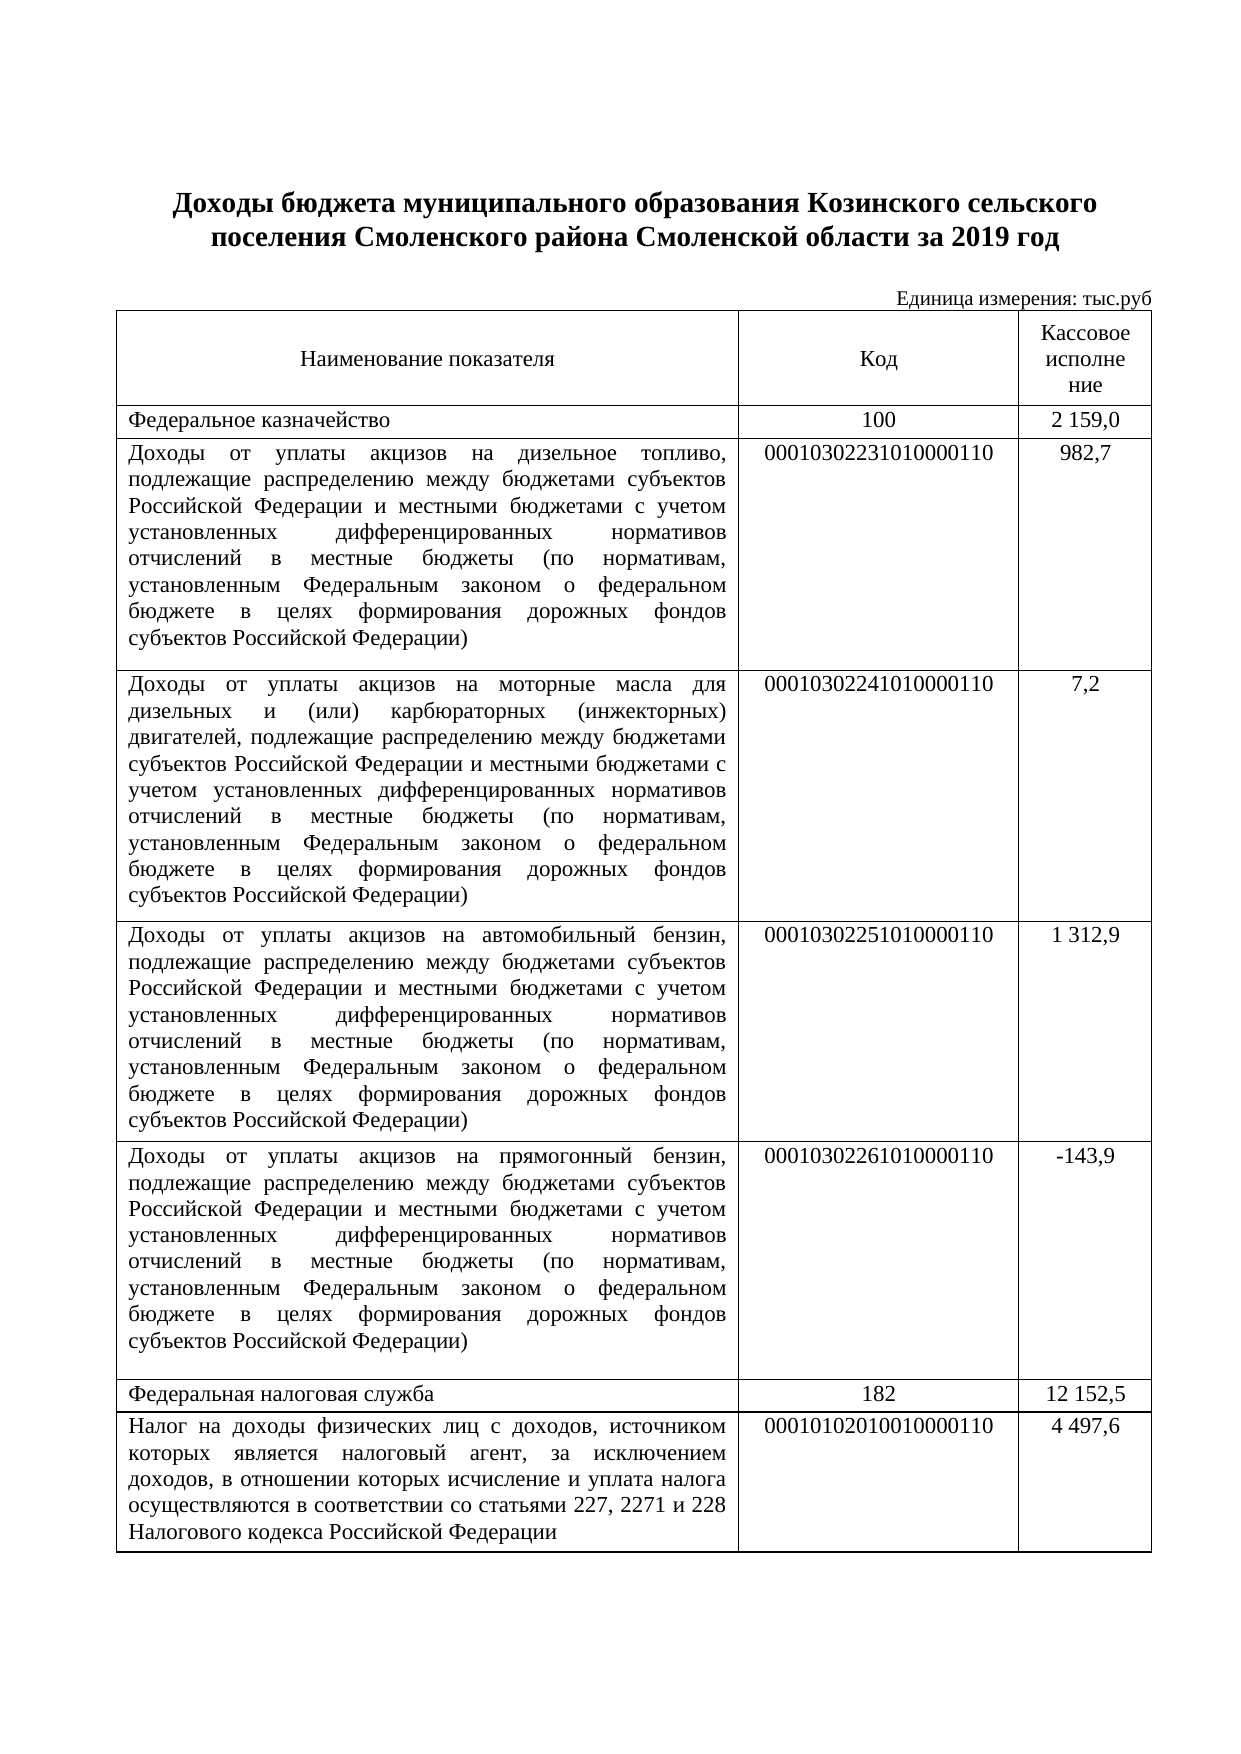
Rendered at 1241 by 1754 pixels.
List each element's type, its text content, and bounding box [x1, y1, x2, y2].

table_cell 1 312,9 [1019, 922, 1151, 1141]
table_cell 4 497,6 [1019, 1413, 1151, 1551]
table_cell Доходы от уплаты акцизов на автомобильный бензин, подлежащие распределению между бюджетами субъектов Российской Федерации и местными бюджетами с учетом установленных дифференцированных нормативов отчислений в местные бюджеты (по нормативам, установленным Федеральным законом о федеральном бюджете в целях формирования дорожных фондов субъектов Российской Федерации) [117, 922, 738, 1141]
table_cell 12 152,5 [1019, 1380, 1151, 1411]
table_cell Налог на доходы физических лиц с доходов, источником которых является налоговый агент, за исключением доходов, в отношении которых исчисление и уплата налога осуществляются в соответствии со статьями 227, 2271 и 228 Налогового кодекса Российской Федерации [117, 1413, 738, 1551]
table_cell 00010302241010000110 [739, 671, 1018, 921]
table_cell 182 [739, 1380, 1018, 1411]
table_cell 00010302251010000110 [739, 922, 1018, 1141]
table_header Наименование показателя [117, 311, 738, 405]
title Единица измерения: тыс.руб [118, 286, 1152, 310]
table_header Кассовое исполне ние [1019, 311, 1151, 405]
table_cell Федеральная налоговая служба [117, 1380, 738, 1411]
text Доходы бюджета муниципального образования Козинского сельского поселения Смоленского района Смоленской области за 2019 год [118, 185, 1152, 252]
table_cell Доходы от уплаты акцизов на прямогонный бензин, подлежащие распределению между бюджетами субъектов Российской Федерации и местными бюджетами с учетом установленных дифференцированных нормативов отчислений в местные бюджеты (по нормативам, установленным Федеральным законом о федеральном бюджете в целях формирования дорожных фондов субъектов Российской Федерации) [117, 1142, 738, 1379]
table_cell -143,9 [1019, 1142, 1151, 1379]
table_cell 100 [739, 406, 1018, 438]
table_cell 2 159,0 [1019, 406, 1151, 438]
table_cell Доходы от уплаты акцизов на моторные масла для дизельных и (или) карбюраторных (инжекторных) двигателей, подлежащие распределению между бюджетами субъектов Российской Федерации и местными бюджетами с учетом установленных дифференцированных нормативов отчислений в местные бюджеты (по нормативам, установленным Федеральным законом о федеральном бюджете в целях формирования дорожных фондов субъектов Российской Федерации) [117, 671, 738, 921]
table_cell 00010302261010000110 [739, 1142, 1018, 1379]
table_cell Федеральное казначейство [117, 406, 738, 438]
table_cell 00010102010010000110 [739, 1413, 1018, 1551]
table_cell 982,7 [1019, 439, 1151, 669]
table_header Код [739, 311, 1018, 405]
table_cell 00010302231010000110 [739, 439, 1018, 669]
table_cell 7,2 [1019, 671, 1151, 921]
table_cell Доходы от уплаты акцизов на дизельное топливо, подлежащие распределению между бюджетами субъектов Российской Федерации и местными бюджетами с учетом установленных дифференцированных нормативов отчислений в местные бюджеты (по нормативам, установленным Федеральным законом о федеральном бюджете в целях формирования дорожных фондов субъектов Российской Федерации) [117, 439, 738, 669]
